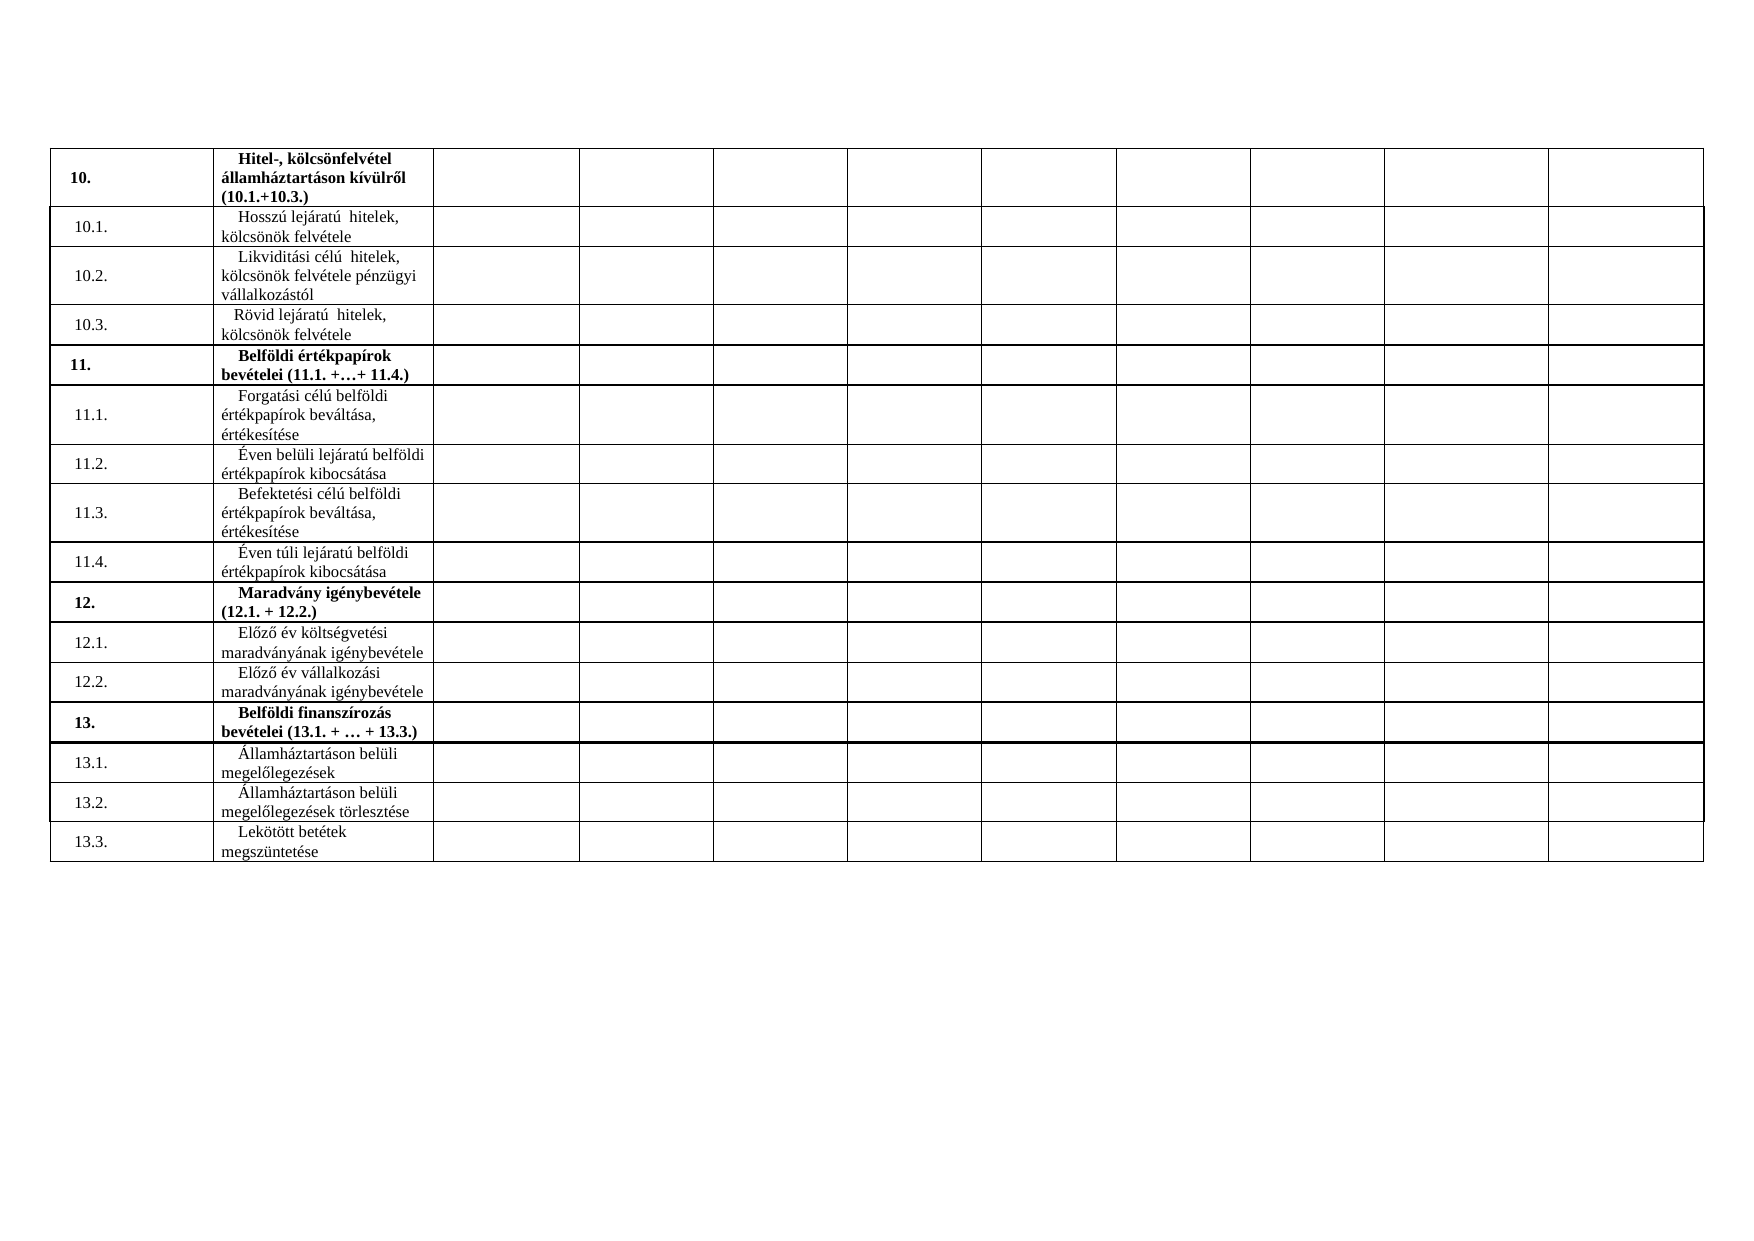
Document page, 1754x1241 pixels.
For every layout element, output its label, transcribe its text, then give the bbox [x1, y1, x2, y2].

table_cell [982, 445, 1116, 483]
table_cell [1549, 583, 1703, 621]
table_cell [1117, 305, 1250, 343]
table_cell [1385, 207, 1548, 246]
table_cell [1549, 663, 1703, 701]
table_cell [982, 583, 1116, 621]
table_cell Belföldi finanszírozás bevételei (13.1. + … + 13.3.) [214, 703, 433, 741]
table_cell [982, 744, 1116, 782]
table_cell [1251, 386, 1384, 443]
table_cell [580, 247, 713, 304]
table_cell [848, 783, 981, 821]
table_cell 11.2. [51, 445, 213, 483]
table_cell [1549, 207, 1703, 246]
table_cell Likviditási célú hitelek, kölcsönök felvétele pénzügyi vállalkozástól [214, 247, 433, 304]
table_header [1549, 149, 1703, 206]
table_cell [1117, 484, 1250, 541]
table_cell [1385, 623, 1548, 662]
table_cell [1549, 305, 1703, 343]
table_cell [1251, 445, 1384, 483]
table_cell Éven belüli lejáratú belföldi értékpapírok kibocsátása [214, 445, 433, 483]
table_cell 10.2. [51, 247, 213, 304]
table_cell [714, 822, 847, 861]
table_header [580, 149, 713, 206]
table_cell [1251, 346, 1384, 384]
table_cell [580, 783, 713, 821]
table_cell [982, 822, 1116, 861]
table_cell [982, 346, 1116, 384]
table_cell [1385, 783, 1548, 821]
table_cell [982, 783, 1116, 821]
table_cell [1385, 583, 1548, 621]
table_cell [434, 583, 579, 621]
table_cell [1549, 386, 1703, 443]
table_cell [580, 207, 713, 246]
table_cell [434, 623, 579, 662]
table_cell [1251, 703, 1384, 741]
table_cell [982, 663, 1116, 701]
table_cell [580, 822, 713, 861]
table_cell [1117, 543, 1250, 581]
table_cell [580, 445, 713, 483]
table_cell [1117, 663, 1250, 701]
table_cell [1117, 386, 1250, 443]
table_cell [1385, 822, 1548, 861]
table_cell [714, 663, 847, 701]
table_cell [1385, 305, 1548, 343]
table_cell [1549, 346, 1703, 384]
table_cell [848, 583, 981, 621]
table_cell [434, 346, 579, 384]
table_cell [1549, 623, 1703, 662]
table_cell Lekötött betétek megszüntetése [214, 822, 433, 861]
table_header [982, 149, 1116, 206]
table_cell [1385, 247, 1548, 304]
table_header [714, 149, 847, 206]
table_cell [848, 703, 981, 741]
table_cell 13.3. [51, 822, 213, 861]
table_cell [580, 663, 713, 701]
table_cell [434, 703, 579, 741]
table_cell [434, 445, 579, 483]
table_cell [1385, 386, 1548, 443]
table_cell [714, 445, 847, 483]
table_cell [1251, 744, 1384, 782]
table_cell [1549, 703, 1703, 741]
table_cell Belföldi értékpapírok bevételei (11.1. +…+ 11.4.) [214, 346, 433, 384]
table_cell [848, 346, 981, 384]
table_cell 12. [51, 583, 213, 621]
table_cell [434, 543, 579, 581]
table_cell Hosszú lejáratú hitelek, kölcsönök felvétele [214, 207, 433, 246]
table_cell Államháztartáson belüli megelőlegezések [214, 744, 433, 782]
table_cell [434, 663, 579, 701]
table_cell [1251, 822, 1384, 861]
table_cell [1117, 623, 1250, 662]
table_cell [1117, 207, 1250, 246]
table_cell 11.1. [51, 386, 213, 443]
table_cell [1549, 247, 1703, 304]
table_cell Államháztartáson belüli megelőlegezések törlesztése [214, 783, 433, 821]
table_cell [580, 346, 713, 384]
table_cell [434, 783, 579, 821]
table_cell [1117, 247, 1250, 304]
table_cell 12.1. [51, 623, 213, 662]
table_cell 12.2. [51, 663, 213, 701]
table_cell [848, 445, 981, 483]
table_cell [982, 247, 1116, 304]
table_cell [434, 484, 579, 541]
table_cell [848, 663, 981, 701]
table_cell [434, 207, 579, 246]
table_cell [714, 783, 847, 821]
table_cell [1251, 543, 1384, 581]
table_cell [580, 744, 713, 782]
table_cell [1251, 663, 1384, 701]
table_cell [1549, 445, 1703, 483]
table_cell [848, 822, 981, 861]
table_cell [1117, 703, 1250, 741]
table_cell [1385, 703, 1548, 741]
table_cell [1117, 583, 1250, 621]
table_cell [580, 543, 713, 581]
table_cell [714, 386, 847, 443]
table_cell 11.4. [51, 543, 213, 581]
table_cell [982, 484, 1116, 541]
table_cell [1549, 744, 1703, 782]
table_header [434, 149, 579, 206]
table_cell Befektetési célú belföldi értékpapírok beváltása, értékesítése [214, 484, 433, 541]
table_cell [1251, 207, 1384, 246]
table_cell [982, 543, 1116, 581]
table_cell [1117, 744, 1250, 782]
table_cell [1385, 744, 1548, 782]
table_cell [714, 744, 847, 782]
table_cell [848, 543, 981, 581]
table_cell [848, 484, 981, 541]
table_cell [580, 583, 713, 621]
table_cell [848, 623, 981, 662]
table_cell [1549, 543, 1703, 581]
table_cell [580, 623, 713, 662]
table_cell [982, 386, 1116, 443]
table_cell [848, 247, 981, 304]
table_cell 11. [51, 346, 213, 384]
table_cell [982, 703, 1116, 741]
table_cell 10.1. [51, 207, 213, 246]
table_cell [1251, 484, 1384, 541]
table_cell [982, 623, 1116, 662]
table_cell [848, 305, 981, 343]
table_cell [434, 247, 579, 304]
table_cell [982, 207, 1116, 246]
table_cell [1251, 247, 1384, 304]
table_cell 13. [51, 703, 213, 741]
table_cell [1385, 663, 1548, 701]
table_header [1385, 149, 1548, 206]
table_cell [1549, 822, 1703, 861]
table_cell Forgatási célú belföldi értékpapírok beváltása, értékesítése [214, 386, 433, 443]
table_cell Előző év költségvetési maradványának igénybevétele [214, 623, 433, 662]
table_cell 11.3. [51, 484, 213, 541]
table_header 10. [51, 149, 213, 206]
table_cell Rövid lejáratú hitelek, kölcsönök felvétele [214, 305, 433, 343]
table_cell 10.3. [51, 305, 213, 343]
table_cell [1117, 783, 1250, 821]
table_cell [848, 386, 981, 443]
table_header [848, 149, 981, 206]
table_cell 13.1. [51, 744, 213, 782]
table_cell [714, 484, 847, 541]
table_header [1251, 149, 1384, 206]
table_cell [1549, 484, 1703, 541]
table_cell Éven túli lejáratú belföldi értékpapírok kibocsátása [214, 543, 433, 581]
table_cell [580, 703, 713, 741]
table_cell [982, 305, 1116, 343]
table_cell [1251, 305, 1384, 343]
table_cell [1251, 583, 1384, 621]
table_cell Maradvány igénybevétele (12.1. + 12.2.) [214, 583, 433, 621]
table_cell [434, 744, 579, 782]
table_header Hitel-, kölcsönfelvétel államháztartáson kívülről (10.1.+10.3.) [214, 149, 433, 206]
table_cell [848, 744, 981, 782]
table_cell 13.2. [51, 783, 213, 821]
table_cell [714, 623, 847, 662]
table_cell [714, 247, 847, 304]
table_cell [1117, 822, 1250, 861]
table_cell [714, 305, 847, 343]
table_cell [1117, 445, 1250, 483]
table_cell [1385, 346, 1548, 384]
table_cell [1117, 346, 1250, 384]
table_cell [434, 305, 579, 343]
table_header [1117, 149, 1250, 206]
table_cell [714, 346, 847, 384]
table_cell [714, 703, 847, 741]
table_cell [714, 543, 847, 581]
table_cell [1385, 543, 1548, 581]
table_cell [1385, 484, 1548, 541]
table_cell Előző év vállalkozási maradványának igénybevétele [214, 663, 433, 701]
table_cell [580, 305, 713, 343]
table_cell [580, 386, 713, 443]
table_cell [1385, 445, 1548, 483]
table_cell [1251, 783, 1384, 821]
table_cell [848, 207, 981, 246]
table_cell [714, 583, 847, 621]
table_cell [434, 822, 579, 861]
table_cell [580, 484, 713, 541]
table_cell [714, 207, 847, 246]
table_cell [1251, 623, 1384, 662]
table_cell [1549, 783, 1703, 821]
table_cell [434, 386, 579, 443]
